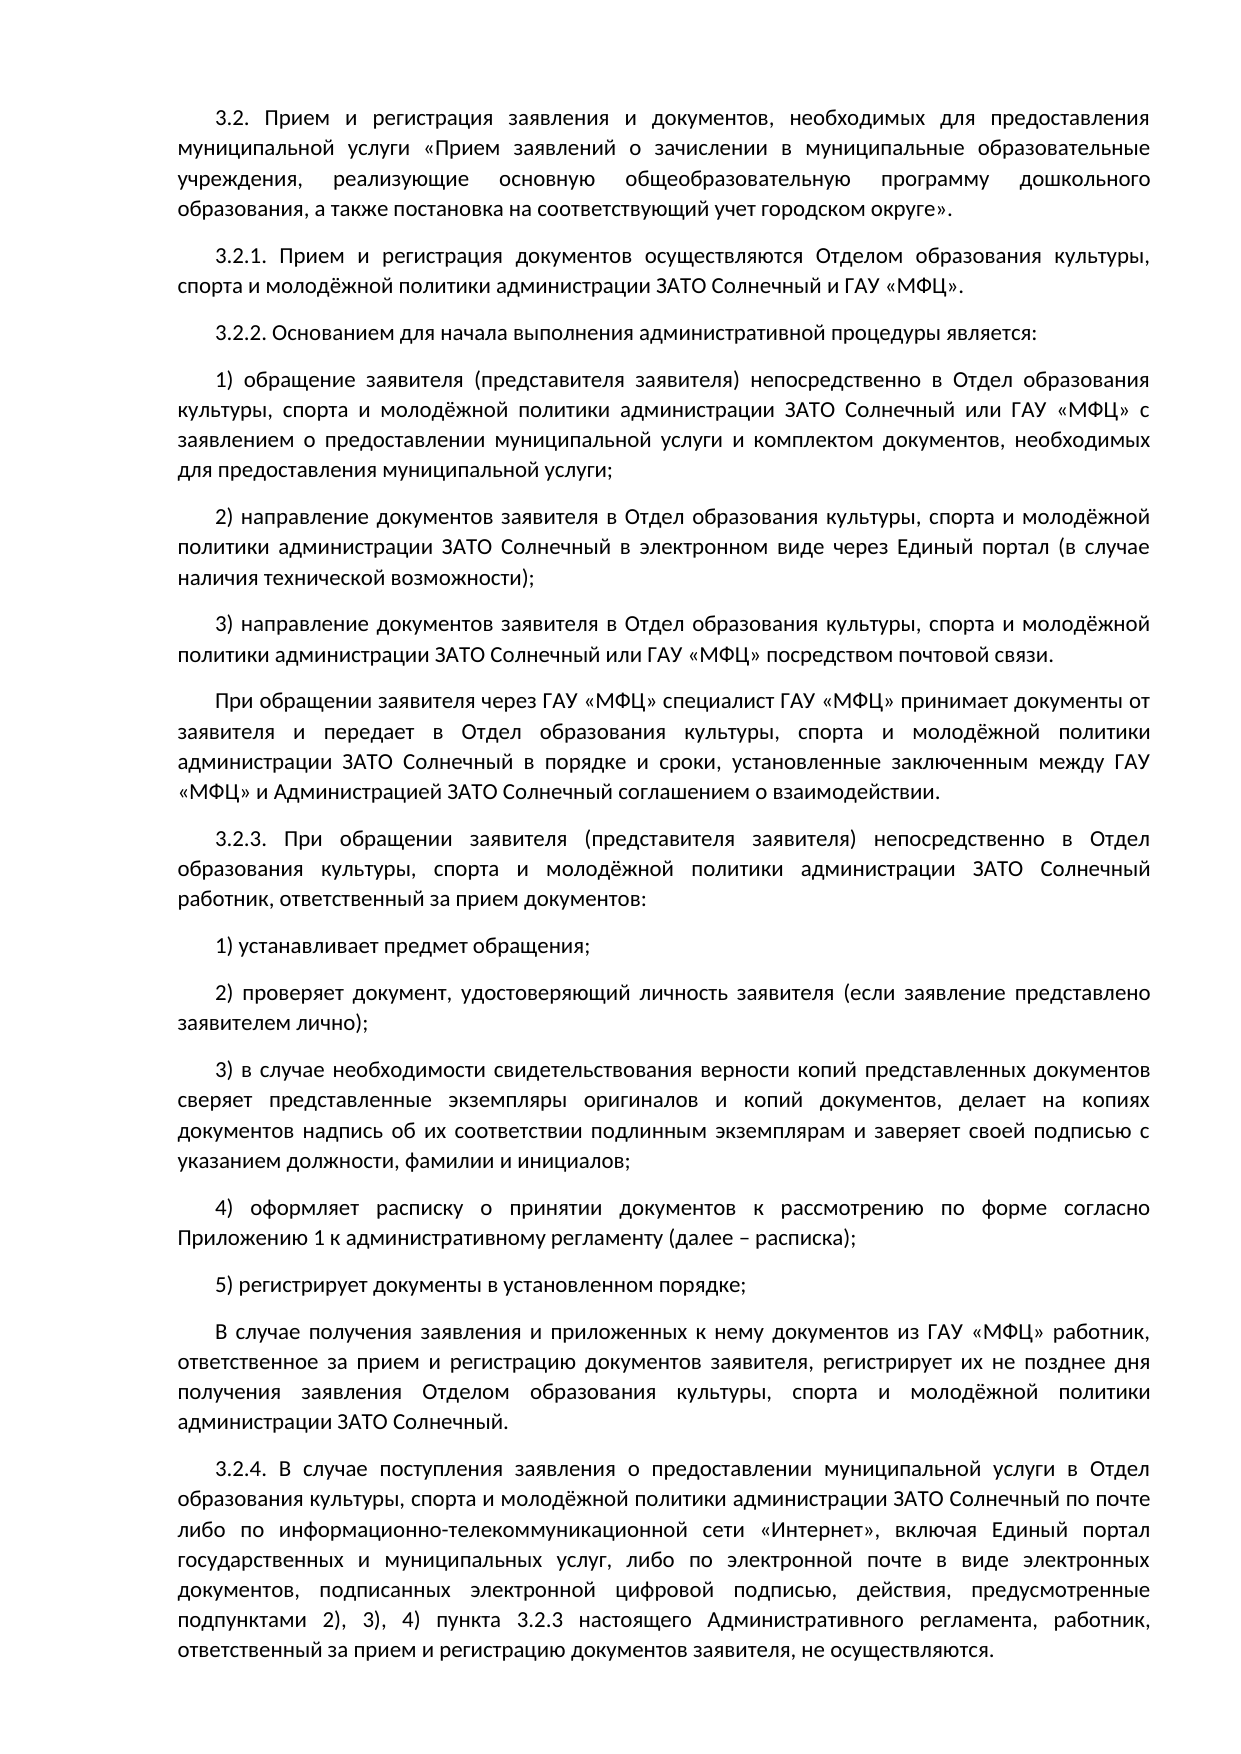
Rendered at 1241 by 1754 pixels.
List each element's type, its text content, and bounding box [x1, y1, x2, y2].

text 5) регистрирует документы в установленном порядке; [177, 1270, 1152, 1298]
text 1) устанавливает предмет обращения; [177, 931, 1152, 959]
text В случае получения заявления и приложенных к нему документов из ГАУ «МФЦ» работник, ответственное за прием и регистрацию документов заявителя, регистрирует их не позднее дня получения заявления Отделом образования культуры, спорта и молодёжной политики администрации ЗАТО Солнечный. [177, 1317, 1152, 1436]
text 3.2. Прием и регистрация заявления и документов, необходимых для предоставления муниципальной услуги «Прием заявлений о зачислении в муниципальные образовательные учреждения, реализующие основную общеобразовательную программу дошкольного образования, а также постановка на соответствующий учет городском округе». [177, 103, 1152, 222]
text 3.2.3. При обращении заявителя (представителя заявителя) непосредственно в Отдел образования культуры, спорта и молодёжной политики администрации ЗАТО Солнечный работник, ответственный за прием документов: [177, 824, 1152, 913]
text 2) проверяет документ, удостоверяющий личность заявителя (если заявление представлено заявителем лично); [177, 978, 1152, 1037]
text 3.2.1. Прием и регистрация документов осуществляются Отделом образования культуры, спорта и молодёжной политики администрации ЗАТО Солнечный и ГАУ «МФЦ». [177, 241, 1152, 299]
text 4) оформляет расписку о принятии документов к рассмотрению по форме согласно Приложению 1 к административному регламенту (далее – расписка); [177, 1193, 1152, 1251]
text 1) обращение заявителя (представителя заявителя) непосредственно в Отдел образования культуры, спорта и молодёжной политики администрации ЗАТО Солнечный или ГАУ «МФЦ» с заявлением о предоставлении муниципальной услуги и комплектом документов, необходимых для предоставления муниципальной услуги; [177, 365, 1152, 483]
text 2) направление документов заявителя в Отдел образования культуры, спорта и молодёжной политики администрации ЗАТО Солнечный в электронном виде через Единый портал (в случае наличия технической возможности); [177, 502, 1152, 591]
text 3) в случае необходимости свидетельствования верности копий представленных документов сверяет представленные экземпляры оригиналов и копий документов, делает на копиях документов надпись об их соответствии подлинным экземплярам и заверяет своей подписью с указанием должности, фамилии и инициалов; [177, 1055, 1152, 1174]
text При обращении заявителя через ГАУ «МФЦ» специалист ГАУ «МФЦ» принимает документы от заявителя и передает в Отдел образования культуры, спорта и молодёжной политики администрации ЗАТО Солнечный в порядке и сроки, установленные заключенным между ГАУ «МФЦ» и Администрацией ЗАТО Солнечный соглашением о взаимодействии. [177, 687, 1152, 805]
text 3.2.4. В случае поступления заявления о предоставлении муниципальной услуги в Отдел образования культуры, спорта и молодёжной политики администрации ЗАТО Солнечный по почте либо по информационно-телекоммуникационной сети «Интернет», включая Единый портал государственных и муниципальных услуг, либо по электронной почте в виде электронных документов, подписанных электронной цифровой подписью, действия, предусмотренные подпунктами 2), 3), 4) пункта 3.2.3 настоящего Административного регламента, работник, ответственный за прием и регистрацию документов заявителя, не осуществляются. [177, 1454, 1152, 1664]
text 3) направление документов заявителя в Отдел образования культуры, спорта и молодёжной политики администрации ЗАТО Солнечный или ГАУ «МФЦ» посредством почтовой связи. [177, 609, 1152, 668]
text 3.2.2. Основанием для начала выполнения административной процедуры является: [177, 318, 1152, 346]
